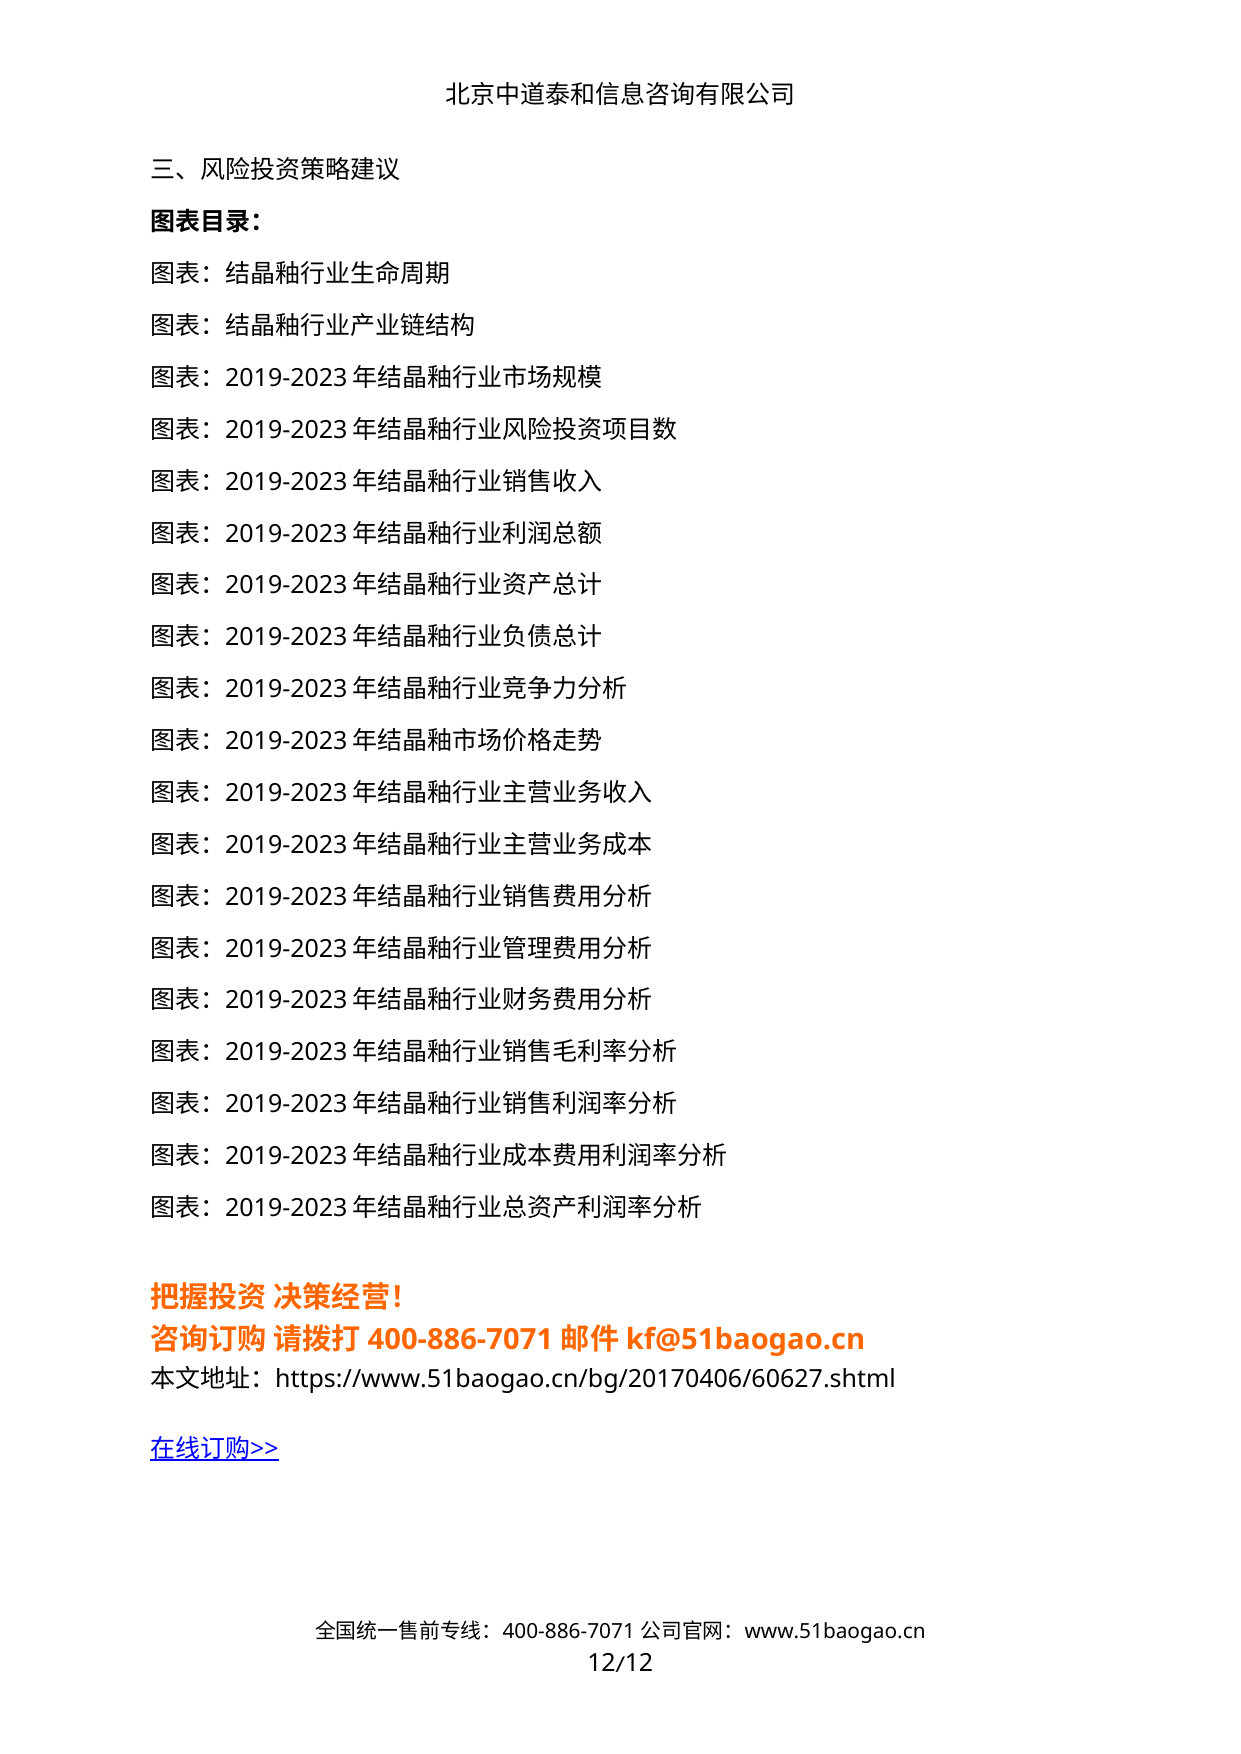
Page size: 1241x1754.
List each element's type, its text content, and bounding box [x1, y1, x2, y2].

text 图表：2019-2023年结晶釉行业销售利润率分析 [150, 1084, 1090, 1120]
text 图表：2019-2023年结晶釉行业竞争力分析 [150, 669, 1090, 705]
text 图表：2019-2023年结晶釉行业市场规模 [150, 357, 1090, 394]
text 图表：结晶釉行业产业链结构 [150, 306, 1090, 342]
text 图表：2019-2023年结晶釉行业销售毛利率分析 [150, 1032, 1090, 1068]
text 图表：2019-2023年结晶釉行业财务费用分析 [150, 980, 1090, 1016]
text 图表：2019-2023年结晶釉行业管理费用分析 [150, 928, 1090, 964]
text 把握投资 决策经营！咨询订购 请拨打 400-886-7071 邮件 kf@51baogao.cn本文地址：https://www.51baogao.cn/bg/20170406/60627.shtml [150, 1239, 1090, 1394]
text 图表：2019-2023年结晶釉行业成本费用利润率分析 [150, 1136, 1090, 1172]
text 图表：2019-2023年结晶釉行业总资产利润率分析 [150, 1187, 1090, 1224]
text 图表：2019-2023年结晶釉行业风险投资项目数 [150, 409, 1090, 446]
text 图表：2019-2023年结晶釉行业资产总计 [150, 565, 1090, 601]
text 图表：2019-2023年结晶釉行业销售收入 [150, 461, 1090, 497]
text 图表：2019-2023年结晶釉行业利润总额 [150, 513, 1090, 549]
text 在线订购>> [150, 1394, 1090, 1465]
text 三、风险投资策略建议 [150, 150, 1090, 186]
text 图表：2019-2023年结晶釉行业负债总计 [150, 617, 1090, 653]
text 图表：2019-2023年结晶釉行业主营业务收入 [150, 772, 1090, 809]
text 图表：2019-2023年结晶釉行业主营业务成本 [150, 824, 1090, 861]
text 图表：2019-2023年结晶釉市场价格走势 [150, 721, 1090, 757]
text 图表：2019-2023年结晶釉行业销售费用分析 [150, 876, 1090, 912]
text 图表目录： [150, 202, 1090, 238]
text 图表：结晶釉行业生命周期 [150, 254, 1090, 290]
